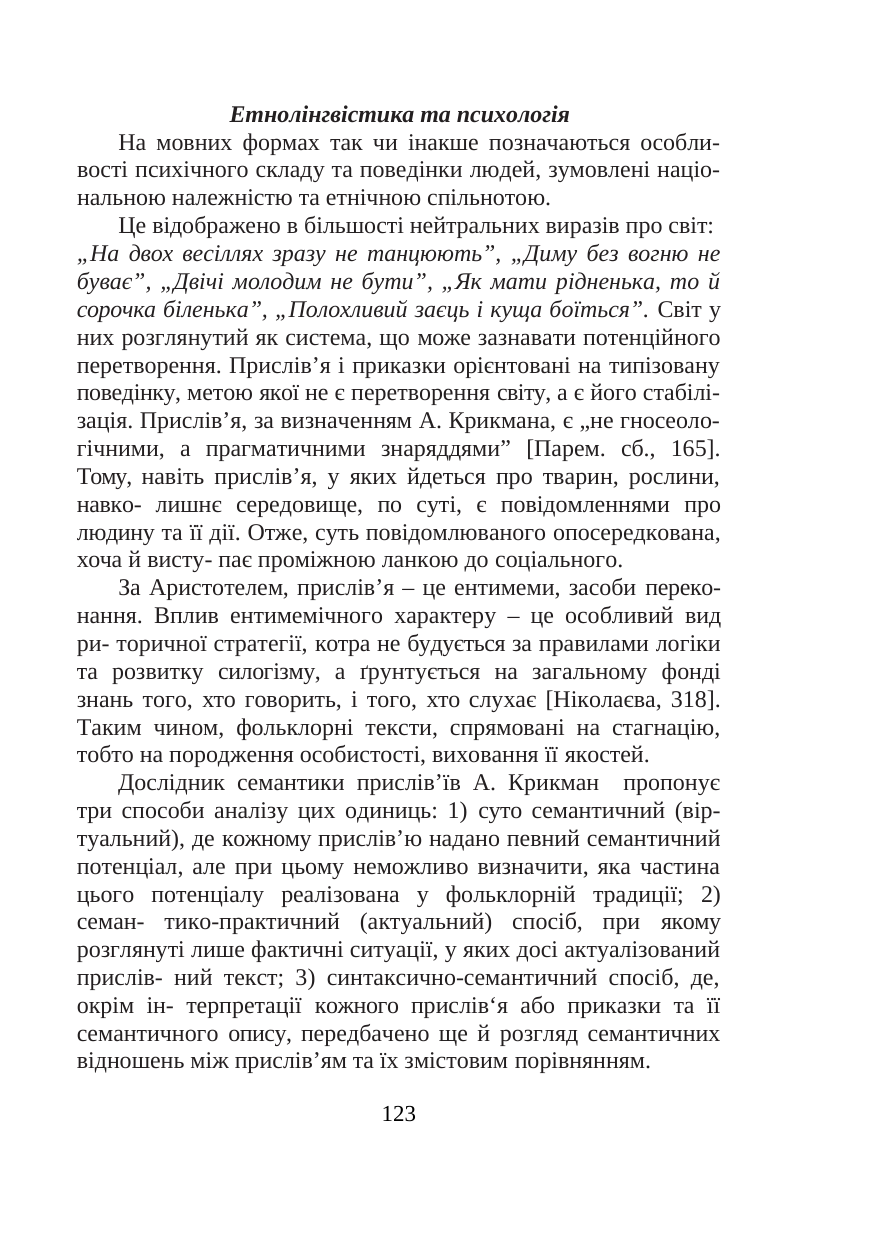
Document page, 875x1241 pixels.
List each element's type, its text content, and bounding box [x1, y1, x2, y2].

text „На двох весіллях зразу не танцюють”, „Диму без вогню не буває”, „Двічі молодим не бути”, „Як мати рідненька, то й сорочка біленька”, „Полохливий заєць і куща боїться”. Світ у них розглянутий як система, що може зазнавати потенційного перетворення. Прислів’я і приказки орієнтовані на типізовану поведінку, метою якої не є перетворення світу, а є його стабілі- зація. Прислів’я, за визначенням А. Крикмана, є „не гносеоло- гічними, а прагматичними знаряддями” [Парем. сб., 165]. Тому, навіть прислів’я, у яких йдеться про тварин, рослини, навко- лишнє середовище, по суті, є повідомленнями про людину та її дії. Отже, суть повідомлюваного опосередкована, хоча й висту- пає проміжною ланкою до соціального. [77, 239, 721, 573]
text Дослідник семантики прислів’їв А. Крикман пропонує три способи аналізу цих одиниць: 1) суто семантичний (вір- туальний), де кожному прислів’ю надано певний семантичний потенціал, але при цьому неможливо визначити, яка частина цього потенціалу реалізована у фольклорній традиції; 2) семан- тико-практичний (актуальний) спосіб, при якому розглянуті лише фактичні ситуації, у яких досі актуалізований прислів- ний текст; 3) синтаксично-семантичний спосіб, де, окрім ін- терпретації кожного прислів‘я або приказки та її семантичного опису, передбачено ще й розгляд семантичних відношень між прислів’ям та їх змістовим порівнянням. [77, 768, 721, 1074]
text На мовних формах так чи інакше позначаються особли- вості психічного складу та поведінки людей, зумовлені націо- нальною належністю та етнічною спільнотою. [77, 128, 721, 211]
text Це відображено в більшості нейтральних виразів про світ: [118, 211, 812, 239]
subtitle Етнолінгвістика та психологія [229, 99, 812, 127]
text За Аристотелем, прислів’я – це ентимеми, засоби переко- нання. Вплив ентимемічного характеру – це особливий вид ри- торичної стратегії, котра не будується за правилами логіки та розвитку силогізму, а ґрунтується на загальному фонді знань того, хто говорить, і того, хто слухає [Ніколаєва, 318]. Таким чином, фольклорні тексти, спрямовані на стагнацію, тобто на породження особистості, виховання її якостей. [77, 573, 721, 768]
